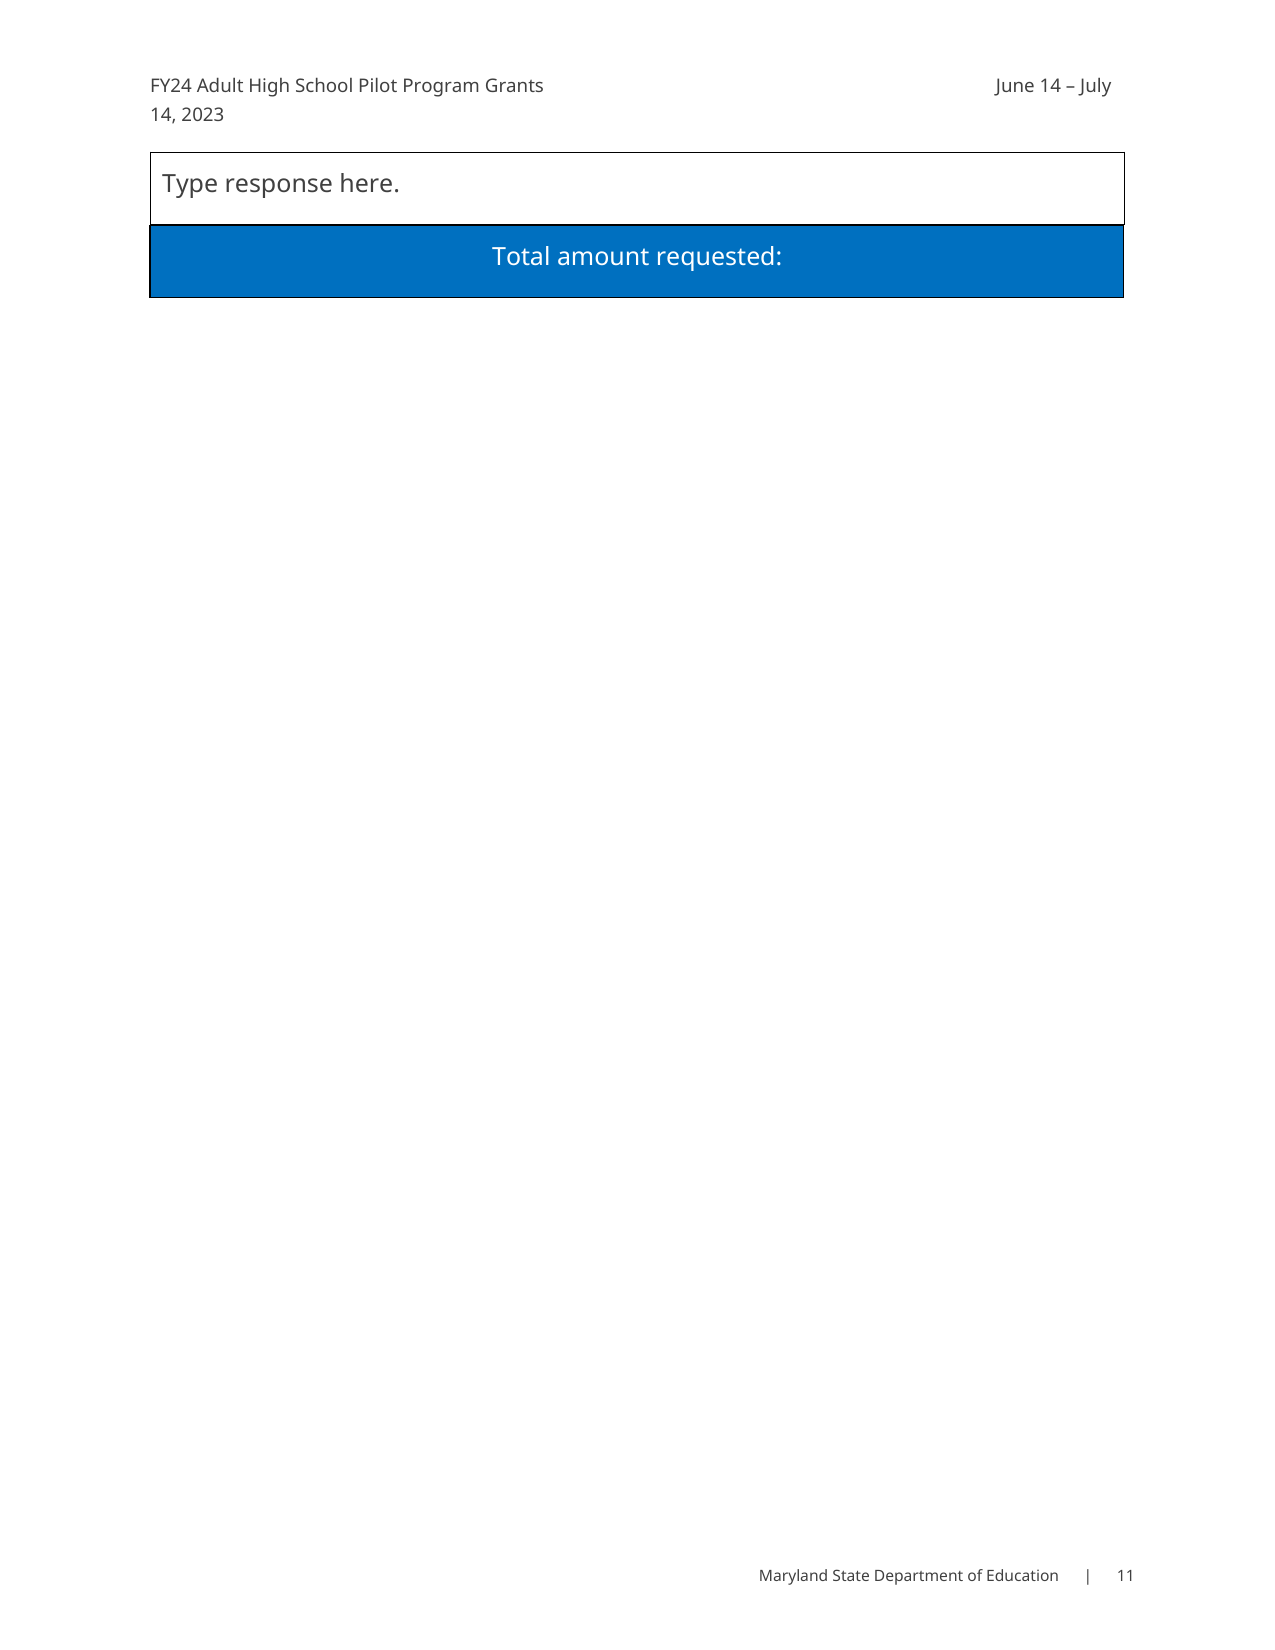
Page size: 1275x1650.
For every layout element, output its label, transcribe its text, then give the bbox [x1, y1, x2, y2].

table_header Type response here. [151, 153, 1124, 224]
table_header Total amount requested: [151, 226, 1123, 297]
